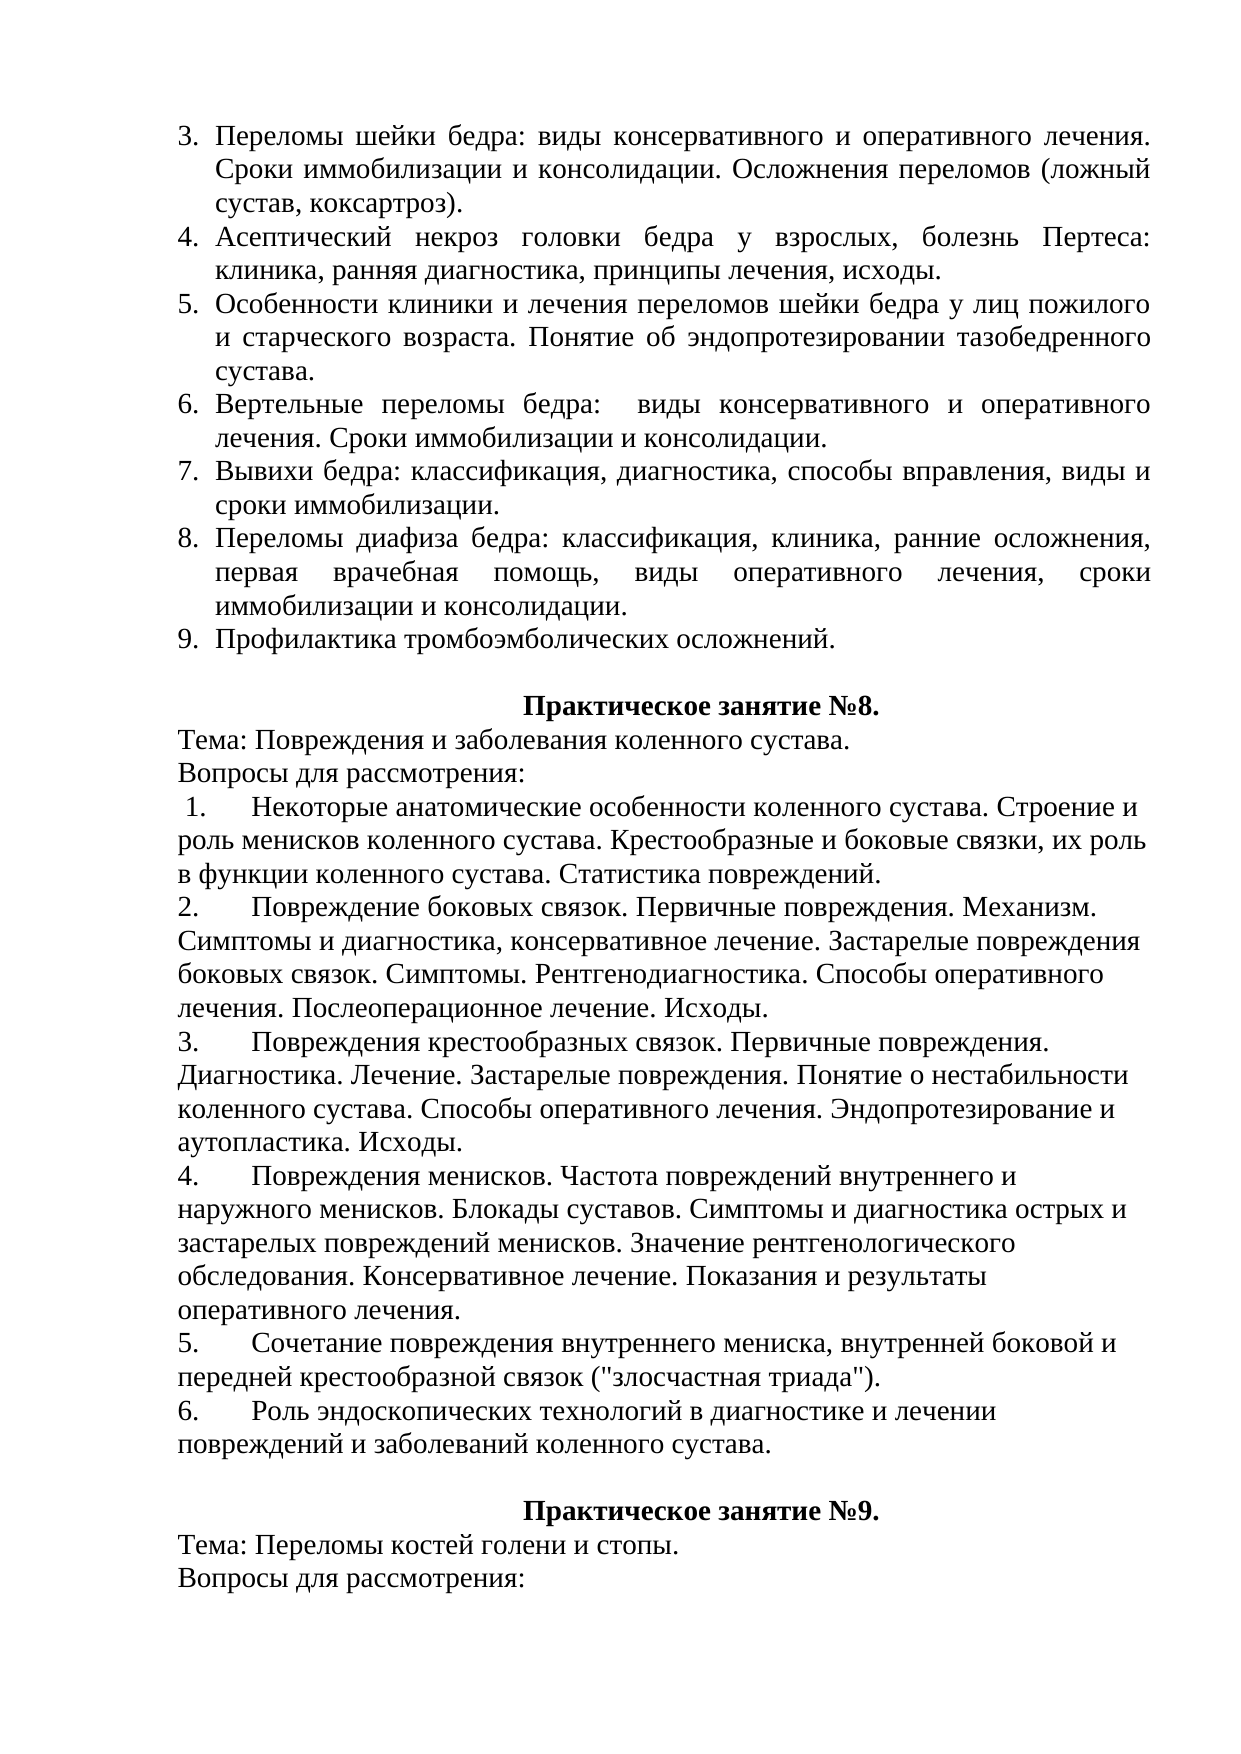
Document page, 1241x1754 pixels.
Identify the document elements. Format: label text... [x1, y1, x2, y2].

list Переломы диафиза бедра: классификация, клиника, ранние осложнения, первая врачебная помощь, виды оперативного лечения, сроки иммобилизации и консолидации. [177, 521, 1152, 621]
text Тема: Повреждения и заболевания коленного сустава. [177, 722, 1152, 755]
text 6. Роль эндоскопических технологий в диагностике и лечении повреждений и заболеваний коленного сустава. [177, 1393, 1152, 1460]
list Асептический некроз головки бедра у взрослых, болезнь Пертеса: клиника, ранняя диагностика, принципы лечения, исходы. [177, 219, 1152, 286]
text 2. Повреждение боковых связок. Первичные повреждения. Механизм. Симптомы и диагностика, консервативное лечение. Застарелые повреждения боковых связок. Симптомы. Рентгенодиагностика. Способы оперативного лечения. Послеоперационное лечение. Исходы. [177, 889, 1152, 1024]
text 3. Повреждения крестообразных связок. Первичные повреждения. Диагностика. Лечение. Застарелые повреждения. Понятие о нестабильности коленного сустава. Способы оперативного лечения. Эндопротезирование и аутопластика. Исходы. [177, 1024, 1152, 1158]
text Практическое занятие №9. [177, 1493, 1152, 1527]
list Профилактика тромбоэмболических осложнений. [177, 621, 1152, 655]
text Вопросы для рассмотрения: [177, 1560, 1152, 1594]
list Вертельные переломы бедра: виды консервативного и оперативного лечения. Сроки иммобилизации и консолидации. [177, 386, 1152, 453]
text Вопросы для рассмотрения: [177, 755, 1152, 789]
text Практическое занятие №8. [177, 688, 1152, 722]
text 4. Повреждения менисков. Частота повреждений внутреннего и наружного менисков. Блокады суставов. Симптомы и диагностика острых и застарелых повреждений менисков. Значение рентгенологического обследования. Консервативное лечение. Показания и результаты оперативного лечения. [177, 1158, 1152, 1326]
list Вывихи бедра: классификация, диагностика, способы вправления, виды и сроки иммобилизации. [177, 453, 1152, 521]
list Особенности клиники и лечения переломов шейки бедра у лиц пожилого и старческого возраста. Понятие об эндопротезировании тазобедренного сустава. [177, 286, 1152, 386]
text Тема: Переломы костей голени и стопы. [177, 1527, 1152, 1560]
text 1. Некоторые анатомические особенности коленного сустава. Строение и роль менисков коленного сустава. Крестообразные и боковые связки, их роль в функции коленного сустава. Статистика повреждений. [177, 789, 1152, 889]
text 5. Сочетание повреждения внутреннего мениска, внутренней боковой и передней крестообразной связок ("злосчастная триада"). [177, 1326, 1152, 1393]
list Переломы шейки бедра: виды консервативного и оперативного лечения. Сроки иммобилизации и консолидации. Осложнения переломов (ложный сустав, коксартроз). [177, 118, 1152, 219]
